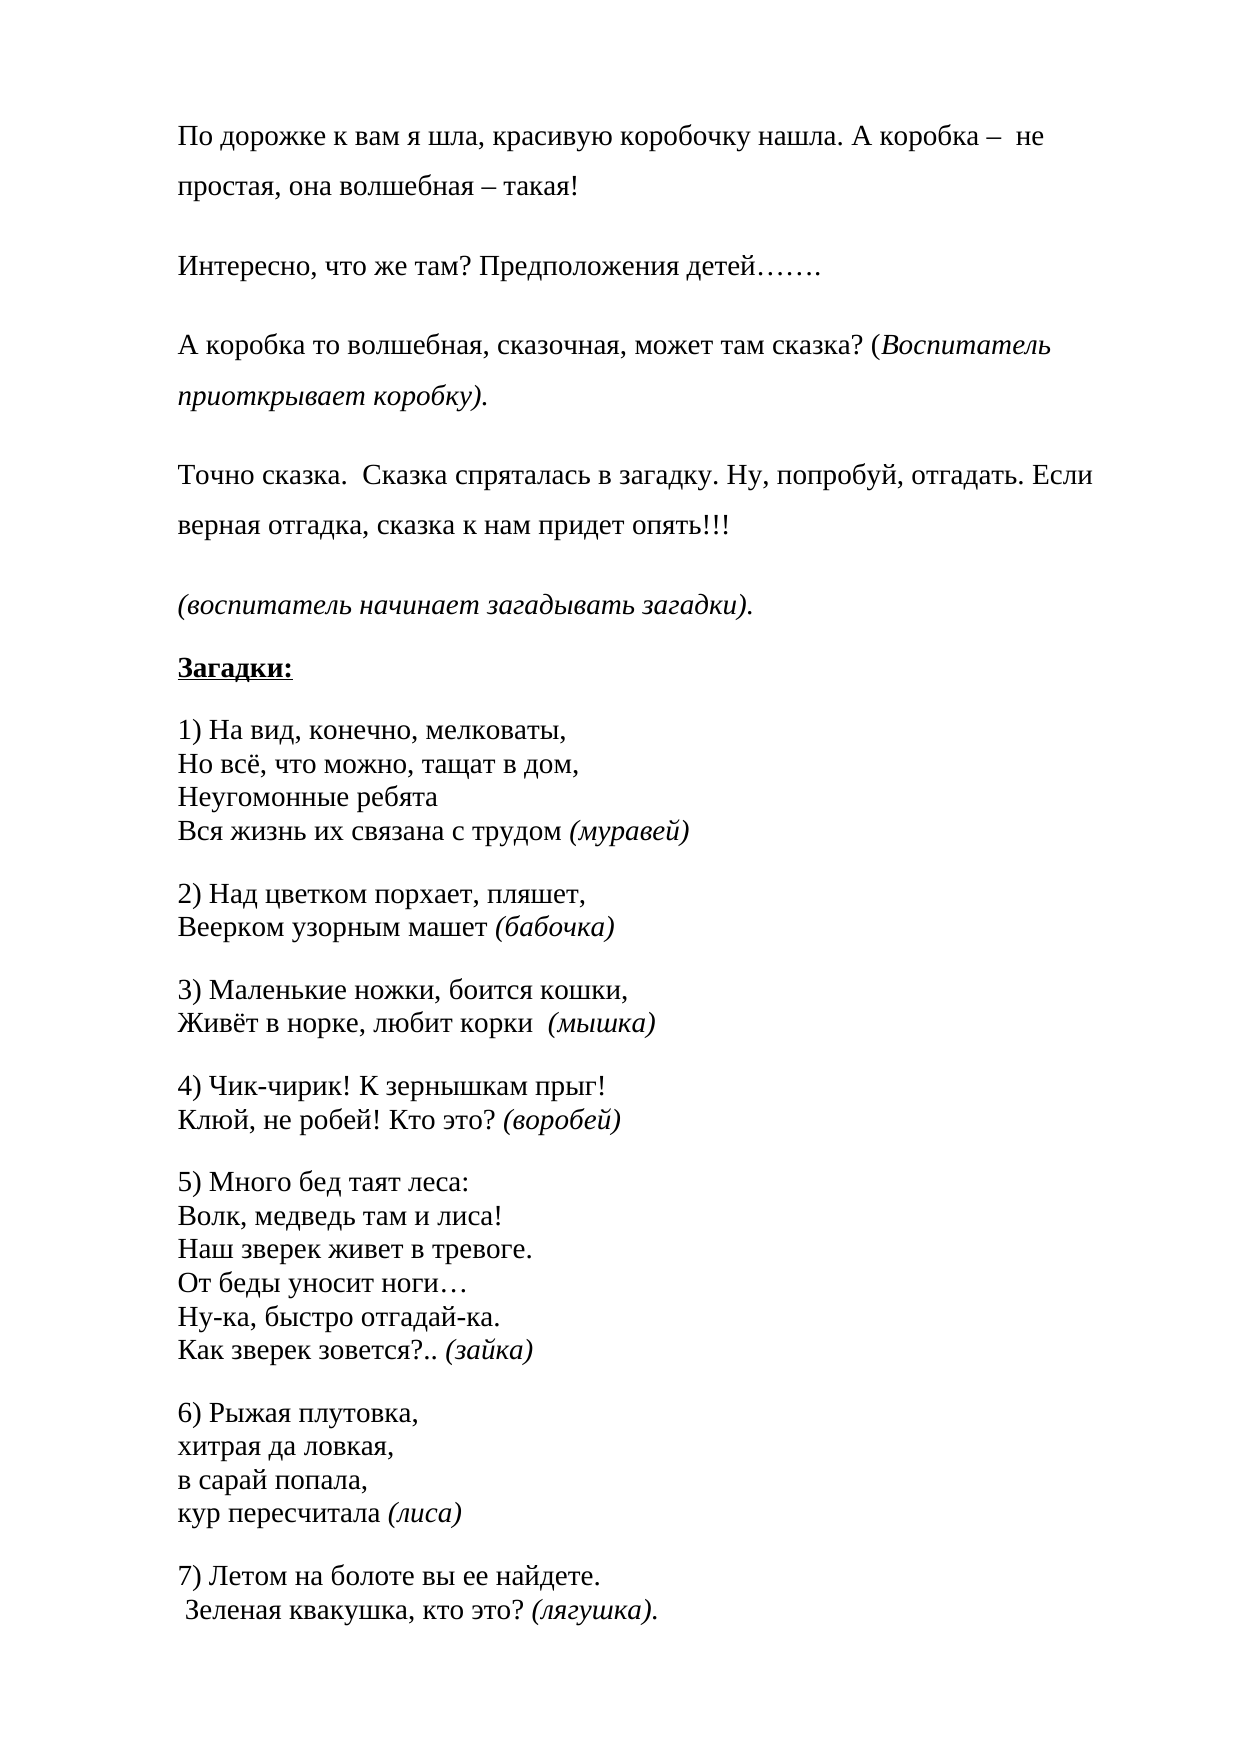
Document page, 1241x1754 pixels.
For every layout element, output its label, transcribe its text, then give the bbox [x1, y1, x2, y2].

text По дорожке к вам я шла, красивую коробочку нашла. А коробка – не простая, она волшебная – такая! [177, 118, 1152, 202]
text Зеленая квакушка, кто это? (лягушка). [177, 1592, 1152, 1625]
text Точно сказка. Сказка спряталась в загадку. Ну, попробуй, отгадать. Если верная отгадка, сказка к нам придет опять!!! [177, 457, 1152, 541]
text 1) На вид, конечно, мелковаты, Но всё, что можно, тащат в дом, Неугомонные ребята Вся жизнь их связана с трудом (муравей) [177, 712, 1152, 847]
text 2) Над цветком порхает, пляшет, Веерком узорным машет (бабочка) [177, 876, 1152, 943]
text 4) Чик-чирик! К зернышкам прыг! Клюй, не робей! Кто это? (воробей) [177, 1068, 1152, 1135]
text (воспитатель начинает загадывать загадки). [177, 587, 1152, 621]
text Интересно, что же там? Предположения детей……. [177, 248, 1152, 281]
text 6) Рыжая плутовка, хитрая да ловкая, в сарай попала, кур пересчитала (лиса) [177, 1395, 1152, 1529]
text А коробка то волшебная, сказочная, может там сказка? (Воспитатель приоткрывает коробку). [177, 327, 1152, 411]
text 7) Летом на болоте вы ее найдете. [177, 1558, 1152, 1592]
text Живёт в норке, любит корки (мышка) [177, 1006, 1152, 1039]
text Загадки: [177, 650, 1152, 683]
text 5) Много бед таят леса: Волк, медведь там и лиса! Наш зверек живет в тревоге. От беды уносит ноги… Ну-ка, быстро отгадай-ка. Как зверек зовется?.. (зайка) [177, 1164, 1152, 1366]
text 3) Маленькие ножки, боится кошки, [177, 972, 1152, 1006]
